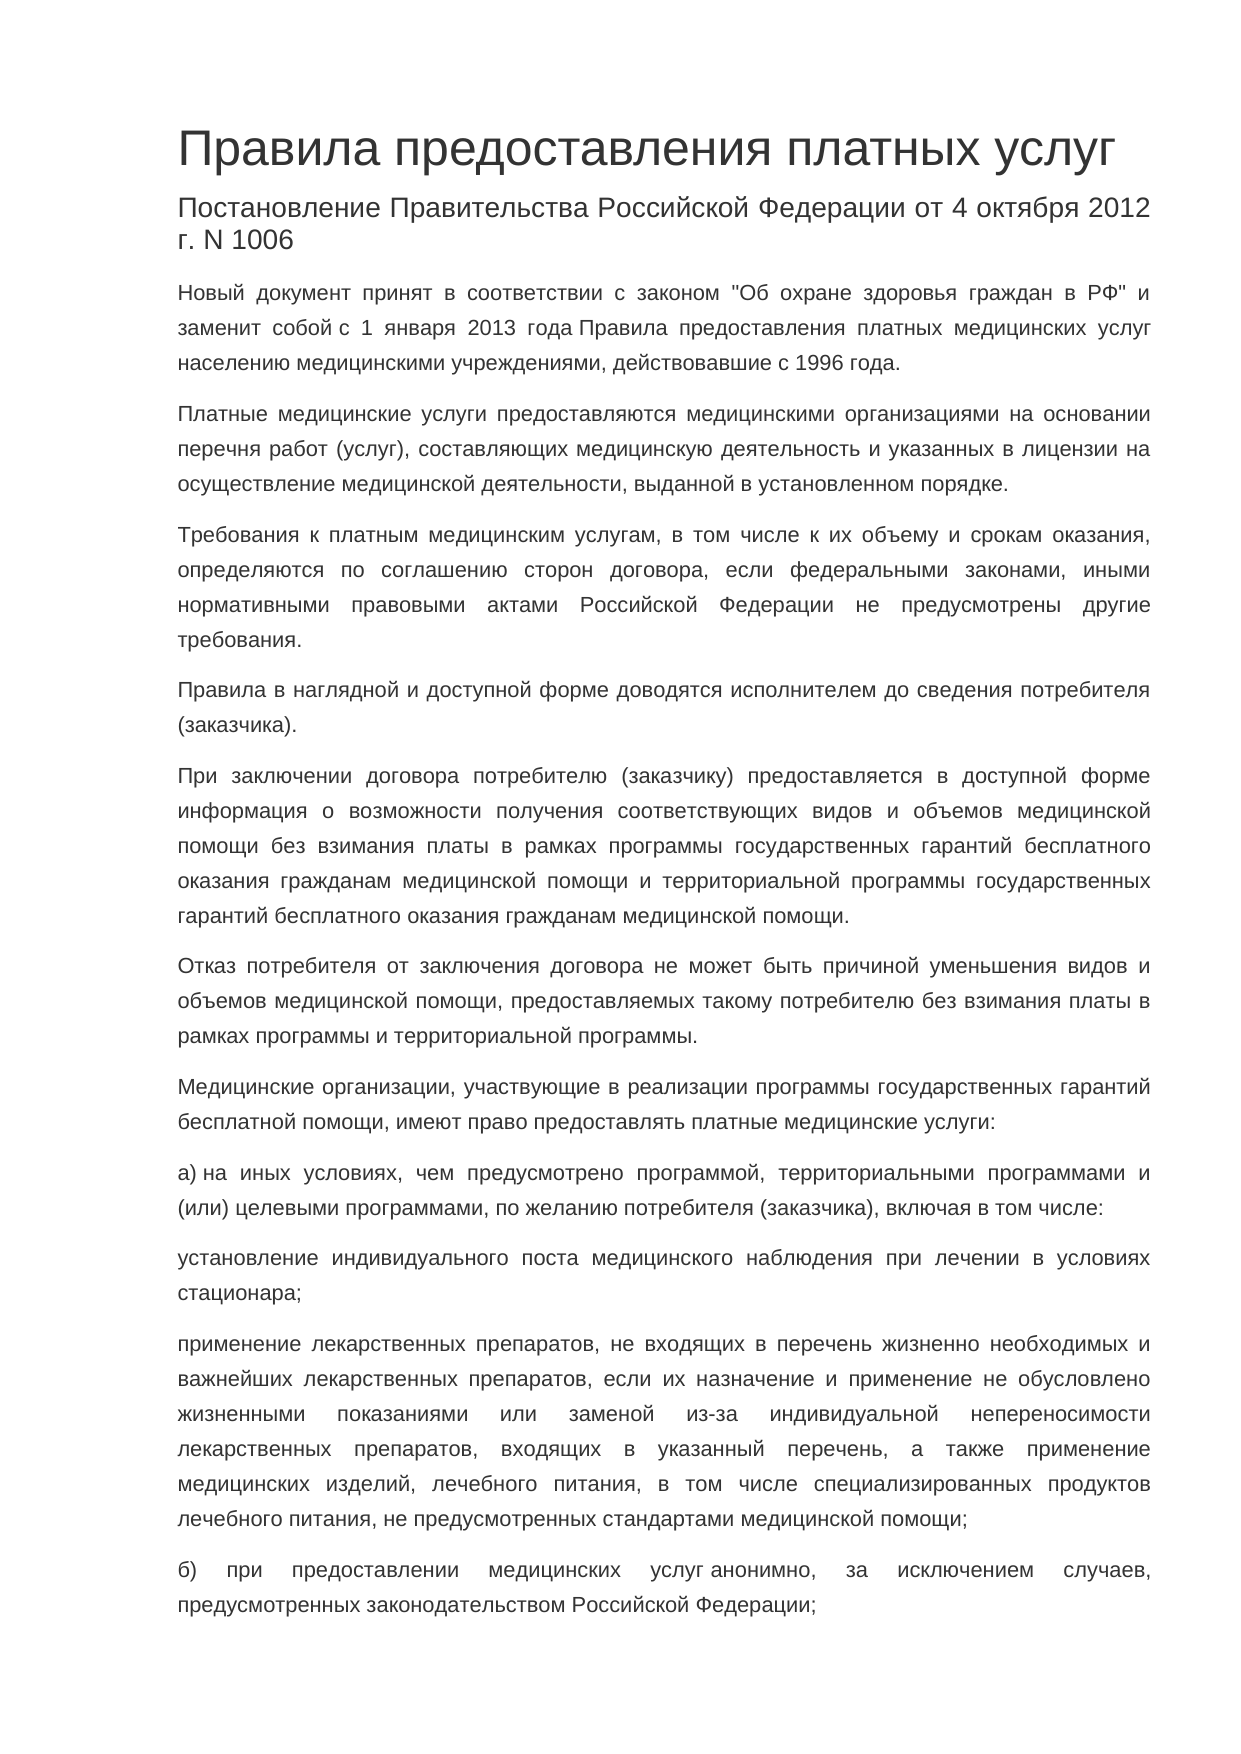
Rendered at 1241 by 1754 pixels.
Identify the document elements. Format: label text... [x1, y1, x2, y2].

text б) при предоставлении медицинских услуг анонимно, за исключением случаев, предусмотренных законодательством Российской Федерации; [177, 1547, 1152, 1617]
text Медицинские организации, участвующие в реализации программы государственных гарантий бесплатной помощи, имеют право предоставлять платные медицинские услуги: [177, 1064, 1152, 1134]
text Правила в наглядной и доступной форме доводятся исполнителем до сведения потребителя (заказчика). [177, 667, 1152, 737]
text Постановление Правительства Российской Федерации от 4 октября 2012 г. N 1006 [177, 191, 1152, 255]
text установление индивидуального поста медицинского наблюдения при лечении в условиях стационара; [177, 1235, 1152, 1305]
text Платные медицинские услуги предоставляются медицинскими организациями на основании перечня работ (услуг), составляющих медицинскую деятельность и указанных в лицензии на осуществление медицинской деятельности, выданной в установленном порядке. [177, 391, 1152, 496]
text Новый документ принят в соответствии с законом "Об охране здоровья граждан в РФ" и заменит собой с 1 января 2013 года Правила предоставления платных медицинских услуг населению медицинскими учреждениями, действовавшие с 1996 года. [177, 270, 1152, 375]
text Правила предоставления платных услуг [177, 118, 1152, 176]
text Требования к платным медицинским услугам, в том числе к их объему и срокам оказания, определяются по соглашению сторон договора, если федеральными законами, иными нормативными правовыми актами Российской Федерации не предусмотрены другие требования. [177, 512, 1152, 652]
text применение лекарственных препаратов, не входящих в перечень жизненно необходимых и важнейших лекарственных препаратов, если их назначение и применение не обусловлено жизненными показаниями или заменой из-за индивидуальной непереносимости лекарственных препаратов, входящих в указанный перечень, а также применение медицинских изделий, лечебного питания, в том числе специализированных продуктов лечебного питания, не предусмотренных стандартами медицинской помощи; [177, 1321, 1152, 1531]
text Отказ потребителя от заключения договора не может быть причиной уменьшения видов и объемов медицинской помощи, предоставляемых такому потребителю без взимания платы в рамках программы и территориальной программы. [177, 943, 1152, 1048]
text а) на иных условиях, чем предусмотрено программой, территориальными программами и (или) целевыми программами, по желанию потребителя (заказчика), включая в том числе: [177, 1150, 1152, 1220]
text При заключении договора потребителю (заказчику) предоставляется в доступной форме информация о возможности получения соответствующих видов и объемов медицинской помощи без взимания платы в рамках программы государственных гарантий бесплатного оказания гражданам медицинской помощи и территориальной программы государственных гарантий бесплатного оказания гражданам медицинской помощи. [177, 753, 1152, 928]
